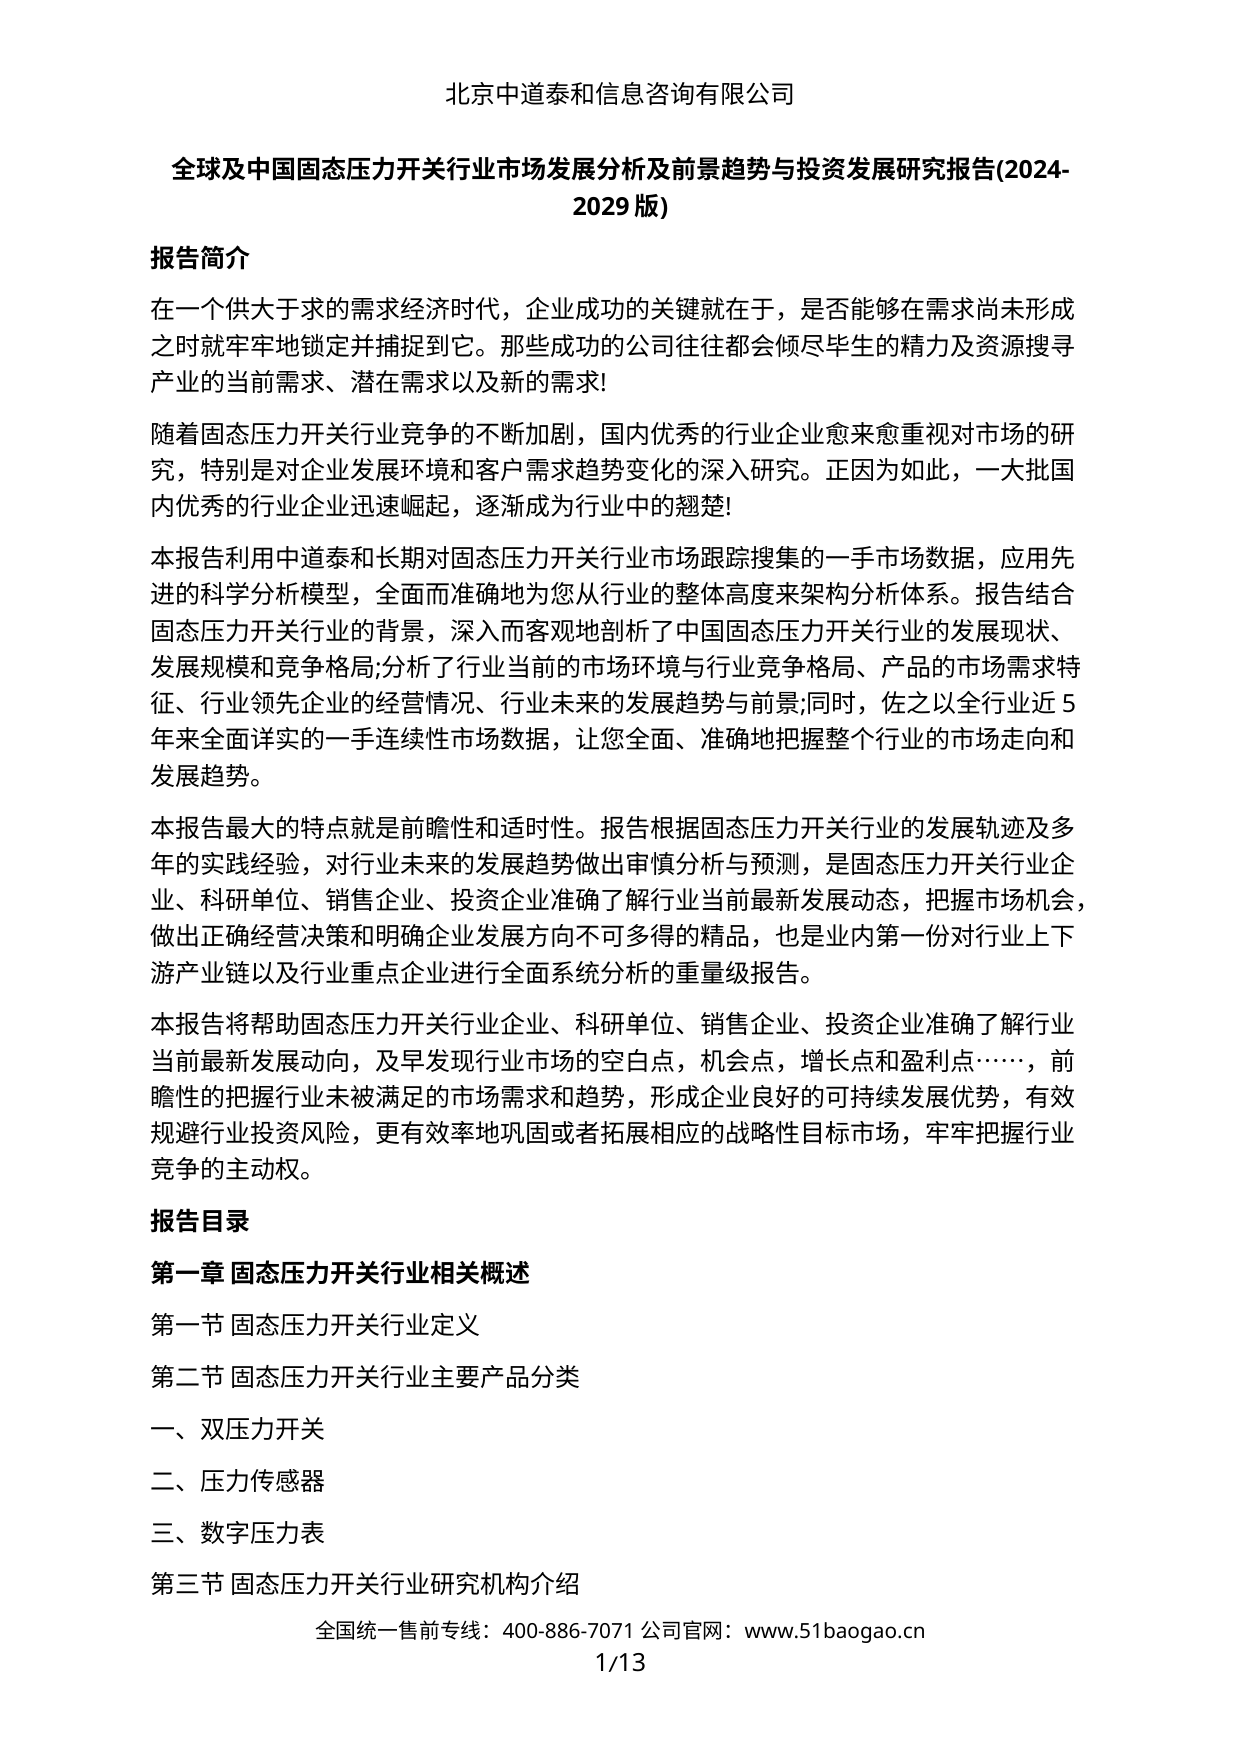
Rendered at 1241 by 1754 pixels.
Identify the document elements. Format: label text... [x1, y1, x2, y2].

text 随着固态压力开关行业竞争的不断加剧，国内优秀的行业企业愈来愈重视对市场的研究，特别是对企业发展环境和客户需求趋势变化的深入研究。正因为如此，一大批国内优秀的行业企业迅速崛起，逐渐成为行业中的翘楚! [150, 414, 1090, 523]
text 在一个供大于求的需求经济时代，企业成功的关键就在于，是否能够在需求尚未形成之时就牢牢地锁定并捕捉到它。那些成功的公司往往都会倾尽毕生的精力及资源搜寻产业的当前需求、潜在需求以及新的需求! [150, 290, 1090, 399]
text 第一章 固态压力开关行业相关概述 [150, 1254, 1090, 1290]
text 本报告将帮助固态压力开关行业企业、科研单位、销售企业、投资企业准确了解行业当前最新发展动向，及早发现行业市场的空白点，机会点，增长点和盈利点……，前瞻性的把握行业未被满足的市场需求和趋势，形成企业良好的可持续发展优势，有效规避行业投资风险，更有效率地巩固或者拓展相应的战略性目标市场，牢牢把握行业竞争的主动权。 [150, 1005, 1090, 1186]
text 全球及中国固态压力开关行业市场发展分析及前景趋势与投资发展研究报告(2024-2029版) [150, 150, 1090, 222]
text 第二节 固态压力开关行业主要产品分类 [150, 1357, 1090, 1394]
text 本报告利用中道泰和长期对固态压力开关行业市场跟踪搜集的一手市场数据，应用先进的科学分析模型，全面而准确地为您从行业的整体高度来架构分析体系。报告结合固态压力开关行业的背景，深入而客观地剖析了中国固态压力开关行业的发展现状、发展规模和竞争格局;分析了行业当前的市场环境与行业竞争格局、产品的市场需求特征、行业领先企业的经营情况、行业未来的发展趋势与前景;同时，佐之以全行业近5年来全面详实的一手连续性市场数据，让您全面、准确地把握整个行业的市场走向和发展趋势。 [150, 539, 1090, 792]
text 三、数字压力表 [150, 1513, 1090, 1549]
text 二、压力传感器 [150, 1461, 1090, 1497]
text 报告简介 [150, 238, 1090, 274]
text 本报告最大的特点就是前瞻性和适时性。报告根据固态压力开关行业的发展轨迹及多年的实践经验，对行业未来的发展趋势做出审慎分析与预测，是固态压力开关行业企业、科研单位、销售企业、投资企业准确了解行业当前最新发展动态，把握市场机会，做出正确经营决策和明确企业发展方向不可多得的精品，也是业内第一份对行业上下游产业链以及行业重点企业进行全面系统分析的重量级报告。 [150, 808, 1090, 989]
text 第三节 固态压力开关行业研究机构介绍 [150, 1565, 1090, 1601]
text 一、双压力开关 [150, 1409, 1090, 1446]
text 报告目录 [150, 1202, 1090, 1238]
text 第一节 固态压力开关行业定义 [150, 1306, 1090, 1342]
